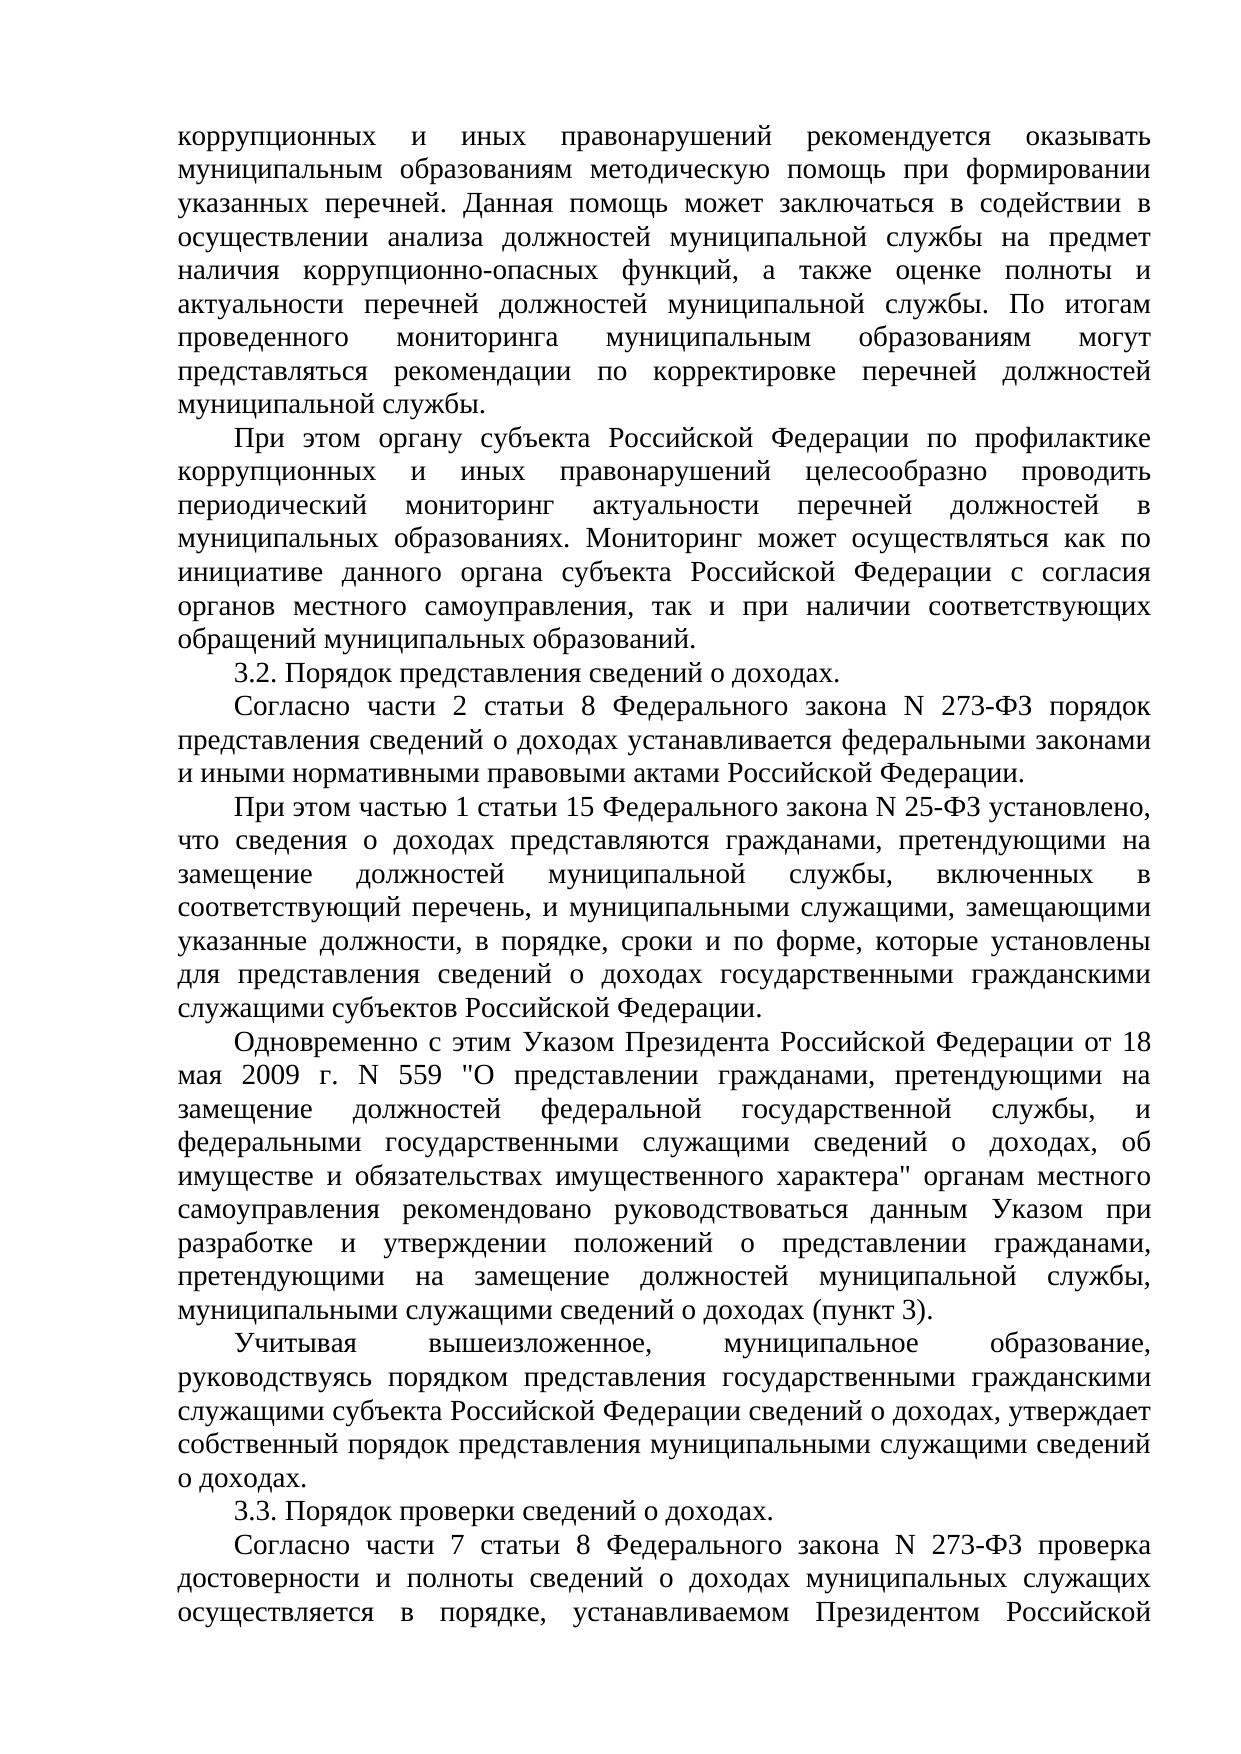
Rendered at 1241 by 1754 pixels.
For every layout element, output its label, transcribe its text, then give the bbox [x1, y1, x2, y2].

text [177, 118, 1152, 420]
text Согласно части 2 статьи 8 Федерального закона N 273-ФЗ порядок представления сведений о доходах устанавливается федеральными законами и иными нормативными правовыми актами Российской Федерации. [177, 688, 1152, 789]
text Учитывая вышеизложенное, муниципальное образование, руководствуясь порядком представления государственными гражданскими служащими субъекта Российской Федерации сведений о доходах, утверждает собственный порядок представления муниципальными служащими сведений о доходах. [177, 1326, 1152, 1493]
text При этом органу субъекта Российской Федерации по профилактике коррупционных и иных правонарушений целесообразно проводить периодический мониторинг актуальности перечней должностей в муниципальных образованиях. Мониторинг может осуществляться как по инициативе данного органа субъекта Российской Федерации с согласия органов местного самоуправления, так и при наличии соответствующих обращений муниципальных образований. [177, 420, 1152, 655]
text 3.2. Порядок представления сведений о доходах. [177, 655, 1152, 688]
text При этом частью 1 статьи 15 Федерального закона N 25-ФЗ установлено, что сведения о доходах представляются гражданами, претендующими на замещение должностей муниципальной службы, включенных в соответствующий перечень, и муниципальными служащими, замещающими указанные должности, в порядке, сроки и по форме, которые установлены для представления сведений о доходах государственными гражданскими служащими субъектов Российской Федерации. [177, 789, 1152, 1024]
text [177, 1527, 1152, 1627]
text Одновременно с этим Указом Президента Российской Федерации от 18 мая 2009 г. N 559 "О представлении гражданами, претендующими на замещение должностей федеральной государственной службы, и федеральными государственными служащими сведений о доходах, об имуществе и обязательствах имущественного характера" органам местного самоуправления рекомендовано руководствоваться данным Указом при разработке и утверждении положений о представлении гражданами, претендующими на замещение должностей муниципальной службы, муниципальными служащими сведений о доходах (пункт 3). [177, 1024, 1152, 1326]
text 3.3. Порядок проверки сведений о доходах. [177, 1493, 1152, 1527]
